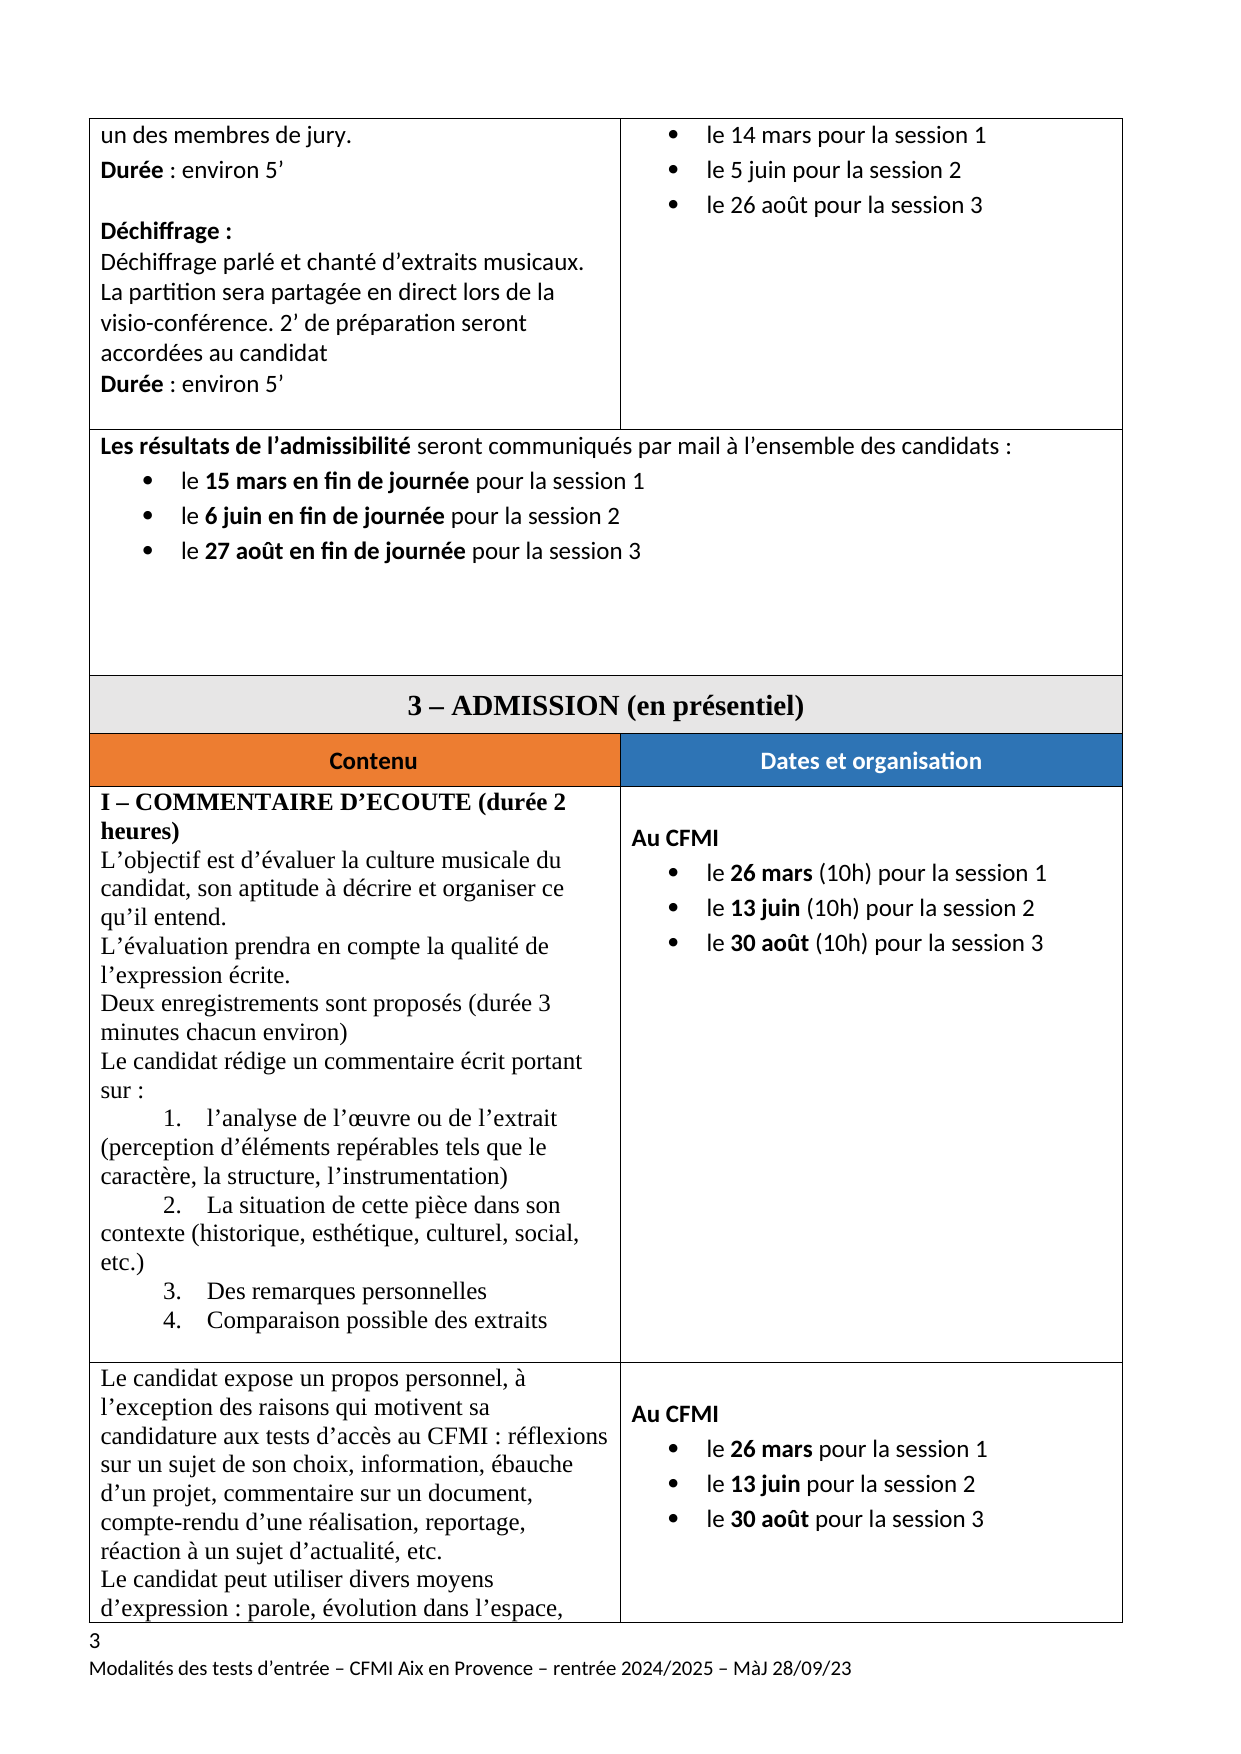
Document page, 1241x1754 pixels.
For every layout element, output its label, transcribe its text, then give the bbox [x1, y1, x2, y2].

table_cell Contenu [90, 734, 620, 786]
table_cell Dates et organisation [621, 734, 1122, 786]
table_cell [621, 1363, 1122, 1622]
table_cell I – COMMENTAIRE D’ECOUTE (durée 2 heures) L’objectif est d’évaluer la culture musicale du candidat, son aptitude à décrire et organiser ce qu’il entend. L’évaluation prendra en compte la qualité de l’expression écrite. Deux enregistrements sont proposés (durée 3 minutes chacun environ) Le candidat rédige un commentaire écrit portant sur : 1. l’analyse de l’œuvre ou de l’extrait (perception d’éléments repérables tels que le caractère, la structure, l’instrumentation) 2. La situation de cette pièce dans son contexte (historique, esthétique, culturel, social, etc.) 3. Des remarques personnelles 4. Comparaison possible des extraits [90, 787, 620, 1362]
table_cell 3 – ADMISSION (en présentiel) [90, 676, 1122, 733]
table_cell Au CFMI le 26 mars (10h) pour la session 1 le 13 juin (10h) pour la session 2 le 30 août (10h) pour la session 3 [621, 787, 1122, 1362]
table_cell Les résultats de l’admissibilité seront communiqués par mail à l’ensemble des candidats : le 15 mars en fin de journée pour la session 1 le 6 juin en fin de journée pour la session 2 le 27 août en fin de journée pour la session 3 [90, 430, 1122, 675]
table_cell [90, 119, 620, 429]
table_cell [621, 119, 1122, 429]
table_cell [90, 1363, 620, 1622]
